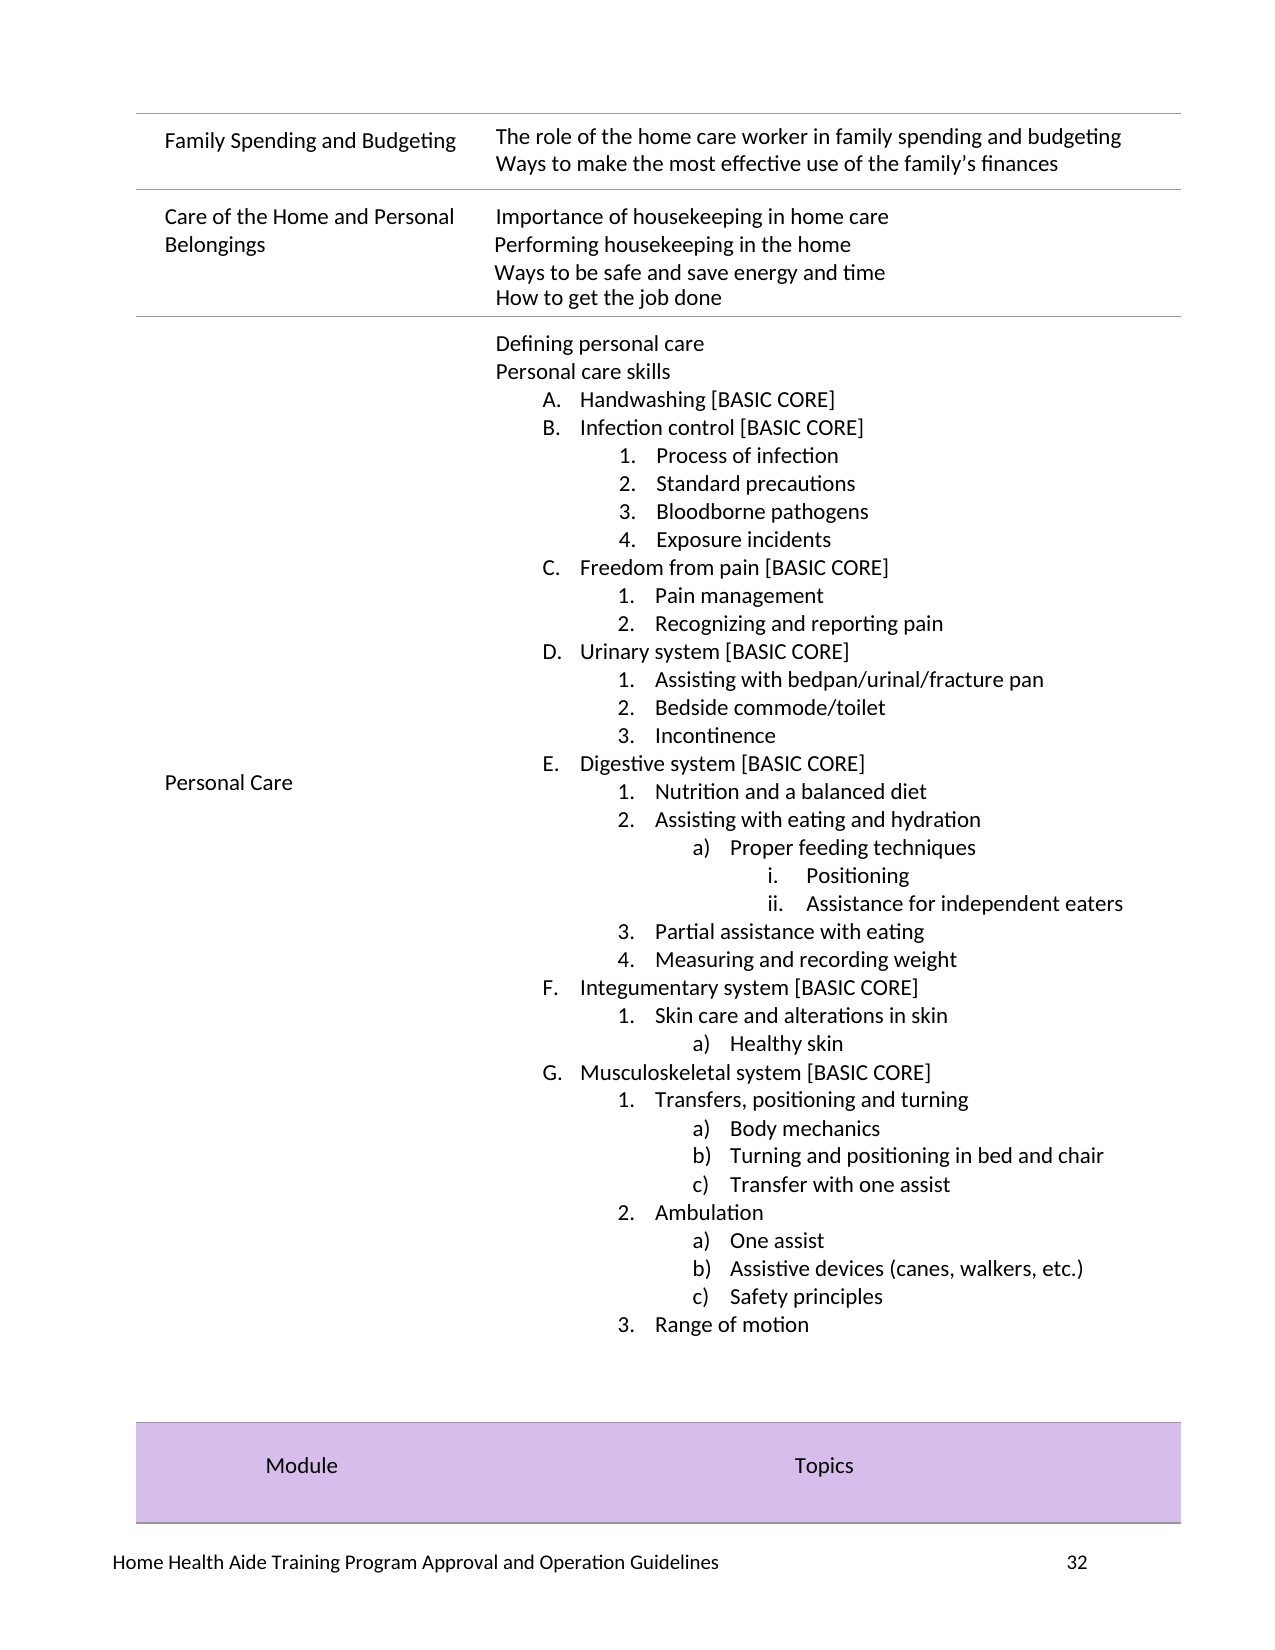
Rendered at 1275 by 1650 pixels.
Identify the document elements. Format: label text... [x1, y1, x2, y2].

table_cell Importance of housekeeping in home care Performing housekeeping in the home Ways to be safe and save energy and time How to get the job done [467, 190, 1181, 316]
table_cell Care of the Home and Personal Belongings [136, 190, 467, 316]
table_cell Family Spending and Budgeting [136, 114, 467, 189]
table_cell Personal Care [136, 317, 467, 1422]
table_cell The role of the home care worker in family spending and budgeting Ways to make the most effective use of the family’s finances [467, 114, 1181, 189]
table_cell Module [136, 1423, 467, 1522]
table_cell Defining personal care Personal care skills Handwashing [BASIC CORE] Infection control [BASIC CORE] Process of infection Standard precautions Bloodborne pathogens Exposure incidents Freedom from pain [BASIC CORE] Pain management Recognizing and reporting pain Urinary system [BASIC CORE] Assisting with bedpan/urinal/fracture pan Bedside commode/toilet Incontinence Digestive system [BASIC CORE] Nutrition and a balanced diet Assisting with eating and hydration Proper feeding techniques Positioning Assistance for independent eaters Partial assistance with eating Measuring and recording weight Integumentary system [BASIC CORE] Skin care and alterations in skin Healthy skin Musculoskeletal system [BASIC CORE] Transfers, positioning and turning Body mechanics Turning and positioning in bed and chair Transfer with one assist Ambulation One assist Assistive devices (canes, walkers, etc.) Safety principles Range of motion [467, 317, 1181, 1422]
table_cell Topics [467, 1423, 1181, 1522]
